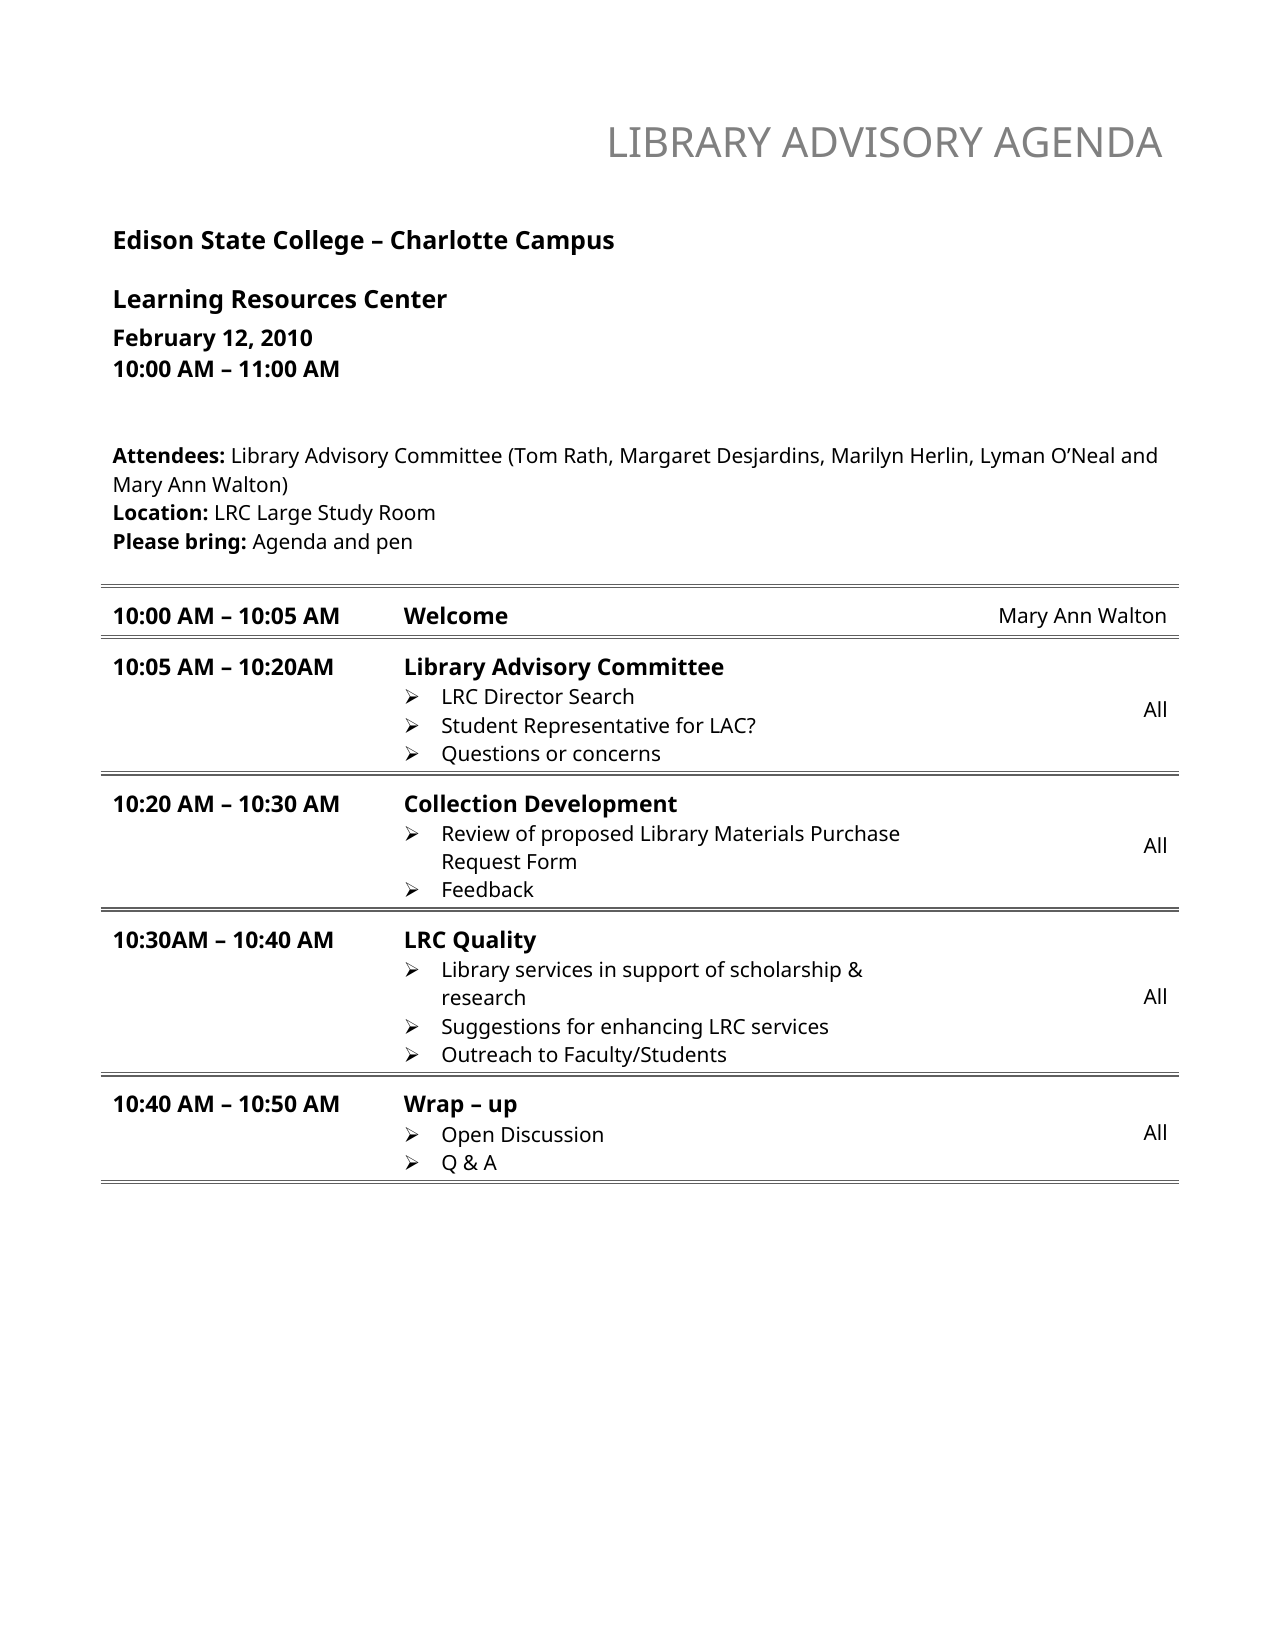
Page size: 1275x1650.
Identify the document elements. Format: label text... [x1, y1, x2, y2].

subtitle 10:00 AM – 11:00 AM [112, 353, 1162, 384]
table_cell All [935, 776, 1179, 907]
table_cell All [935, 1077, 1179, 1179]
table_cell 10:05 AM – 10:20AM [101, 639, 391, 771]
table_cell LRC Quality Library services in support of scholarship & research Suggestions for enhancing LRC services Outreach to Faculty/Students [391, 912, 934, 1072]
subtitle Learning Resources Center [112, 282, 1162, 316]
subtitle Edison State College – Charlotte Campus [112, 223, 1162, 257]
text Location: LRC Large Study Room [112, 498, 1162, 527]
table_cell 10:40 AM – 10:50 AM [101, 1077, 391, 1179]
table_header Welcome [391, 588, 934, 634]
table_cell 10:30AM – 10:40 AM [101, 912, 391, 1072]
table_cell 10:20 AM – 10:30 AM [101, 776, 391, 907]
table_cell Library Advisory Committee LRC Director Search Student Representative for LAC? Questions or concerns [391, 639, 934, 771]
title LIBRARY ADVISORY AGENDA [112, 112, 1162, 169]
table_header Mary Ann Walton [935, 588, 1179, 634]
text Attendees: Library Advisory Committee (Tom Rath, Margaret Desjardins, Marilyn Herlin, Lyman O’Neal and Mary Ann Walton) [112, 441, 1162, 498]
table_cell Collection Development Review of proposed Library Materials Purchase Request Form Feedback [391, 776, 934, 907]
table_cell Wrap – up Open Discussion Q & A [391, 1077, 934, 1179]
table_cell All [935, 639, 1179, 771]
table_cell All [935, 912, 1179, 1072]
text Please bring: Agenda and pen [112, 527, 1162, 555]
table_header 10:00 AM – 10:05 AM [101, 588, 391, 634]
subtitle February 12, 2010 [112, 322, 1162, 353]
